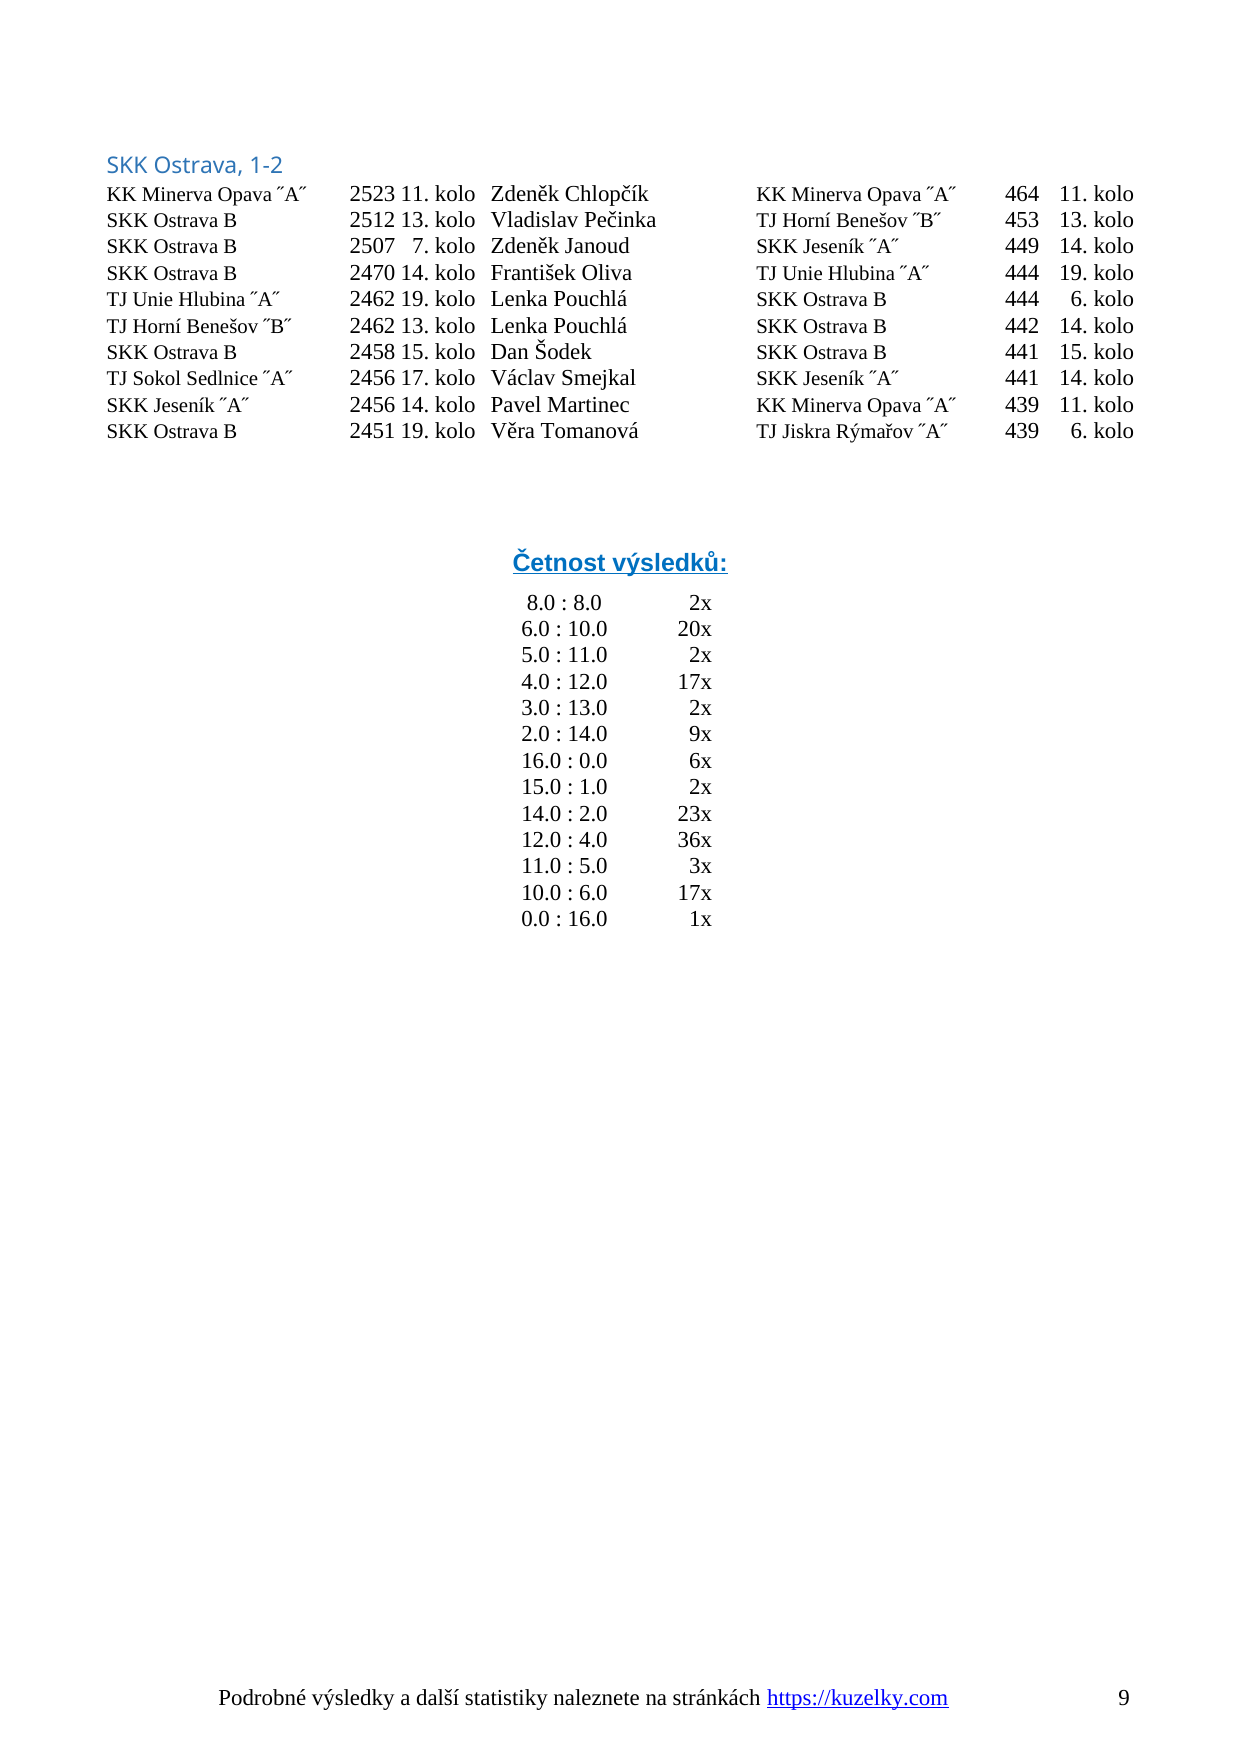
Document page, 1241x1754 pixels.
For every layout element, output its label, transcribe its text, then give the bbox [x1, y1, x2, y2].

text KK Minerva Opava ˝A˝ 2523 11. kolo Zdeněk Chlopčík KK Minerva Opava ˝A˝ 464 11. kolo [106, 180, 1134, 206]
text TJ Unie Hlubina ˝A˝ 2462 19. kolo Lenka Pouchlá SKK Ostrava B 444 6. kolo [106, 285, 1134, 312]
text 10.0 : 6.0 17x [106, 879, 1134, 905]
text SKK Jeseník ˝A˝ 2456 14. kolo Pavel Martinec KK Minerva Opava ˝A˝ 439 11. kolo [106, 391, 1134, 417]
text 12.0 : 4.0 36x [106, 826, 1134, 852]
text TJ Horní Benešov ˝B˝ 2462 13. kolo Lenka Pouchlá SKK Ostrava B 442 14. kolo [106, 312, 1134, 338]
text 15.0 : 1.0 2x [106, 773, 1134, 799]
text 3.0 : 13.0 2x [106, 694, 1134, 721]
text 5.0 : 11.0 2x [106, 641, 1134, 668]
text SKK Ostrava B 2451 19. kolo Věra Tomanová TJ Jiskra Rýmařov ˝A˝ 439 6. kolo [106, 417, 1134, 443]
text 0.0 : 16.0 1x [106, 905, 1134, 931]
text SKK Ostrava B 2458 15. kolo Dan Šodek SKK Ostrava B 441 15. kolo [106, 338, 1134, 364]
text SKK Ostrava B 2512 13. kolo Vladislav Pečinka TJ Horní Benešov ˝B˝ 453 13. kolo [106, 206, 1134, 233]
subtitle SKK Ostrava, 1-2 [106, 149, 1134, 180]
text 14.0 : 2.0 23x [106, 799, 1134, 826]
text 8.0 : 8.0 2x [106, 589, 1134, 615]
text 16.0 : 0.0 6x [106, 747, 1134, 773]
text Četnost výsledků: [94, 547, 1145, 576]
text SKK Ostrava B 2470 14. kolo František Oliva TJ Unie Hlubina ˝A˝ 444 19. kolo [106, 259, 1134, 285]
text 6.0 : 10.0 20x [106, 615, 1134, 641]
text 2.0 : 14.0 9x [106, 721, 1134, 747]
text 4.0 : 12.0 17x [106, 668, 1134, 694]
text SKK Ostrava B 2507 7. kolo Zdeněk Janoud SKK Jeseník ˝A˝ 449 14. kolo [106, 233, 1134, 259]
text TJ Sokol Sedlnice ˝A˝ 2456 17. kolo Václav Smejkal SKK Jeseník ˝A˝ 441 14. kolo [106, 364, 1134, 391]
text 11.0 : 5.0 3x [106, 852, 1134, 879]
